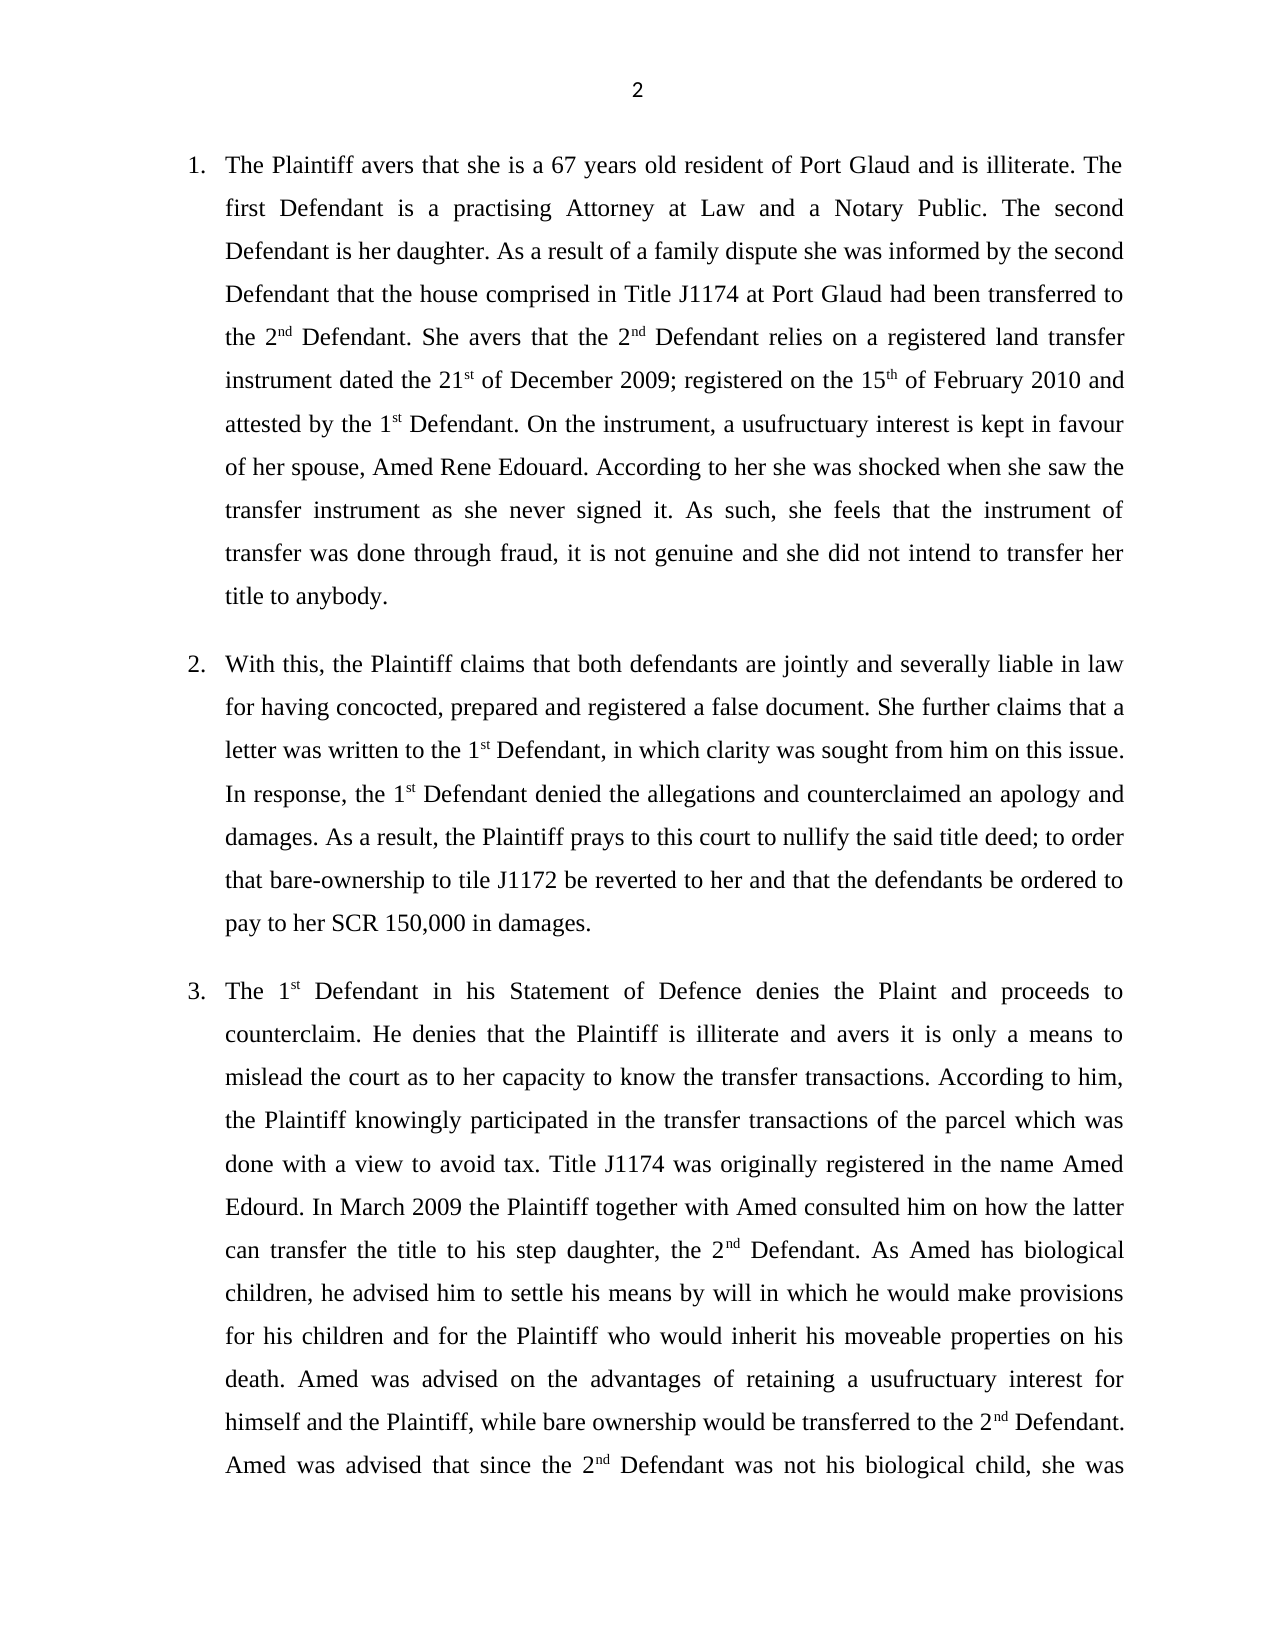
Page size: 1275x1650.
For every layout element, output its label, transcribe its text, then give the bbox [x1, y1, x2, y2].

list With this, the Plaintiff claims that both defendants are jointly and severally liable in law for having concocted, prepared and registered a false document. She further claims that a letter was written to the 1st Defendant, in which clarity was sought from him on this issue. In response, the 1st Defendant denied the allegations and counterclaimed an apology and damages. As a result, the Plaintiff prays to this court to nullify the said title deed; to order that bare-ownership to tile J1172 be reverted to her and that the defendants be ordered to pay to her SCR 150,000 in damages. [187, 649, 1125, 937]
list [187, 976, 1125, 1479]
list The Plaintiff avers that she is a 67 years old resident of Port Glaud and is illiterate. The first Defendant is a practising Attorney at Law and a Notary Public. The second Defendant is her daughter. As a result of a family dispute she was informed by the second Defendant that the house comprised in Title J1174 at Port Glaud had been transferred to the 2nd Defendant. She avers that the 2nd Defendant relies on a registered land transfer instrument dated the 21st of December 2009; registered on the 15th of February 2010 and attested by the 1st Defendant. On the instrument, a usufructuary interest is kept in favour of her spouse, Amed Rene Edouard. According to her she was shocked when she saw the transfer instrument as she never signed it. As such, she feels that the instrument of transfer was done through fraud, it is not genuine and she did not intend to transfer her title to anybody. [187, 150, 1125, 610]
